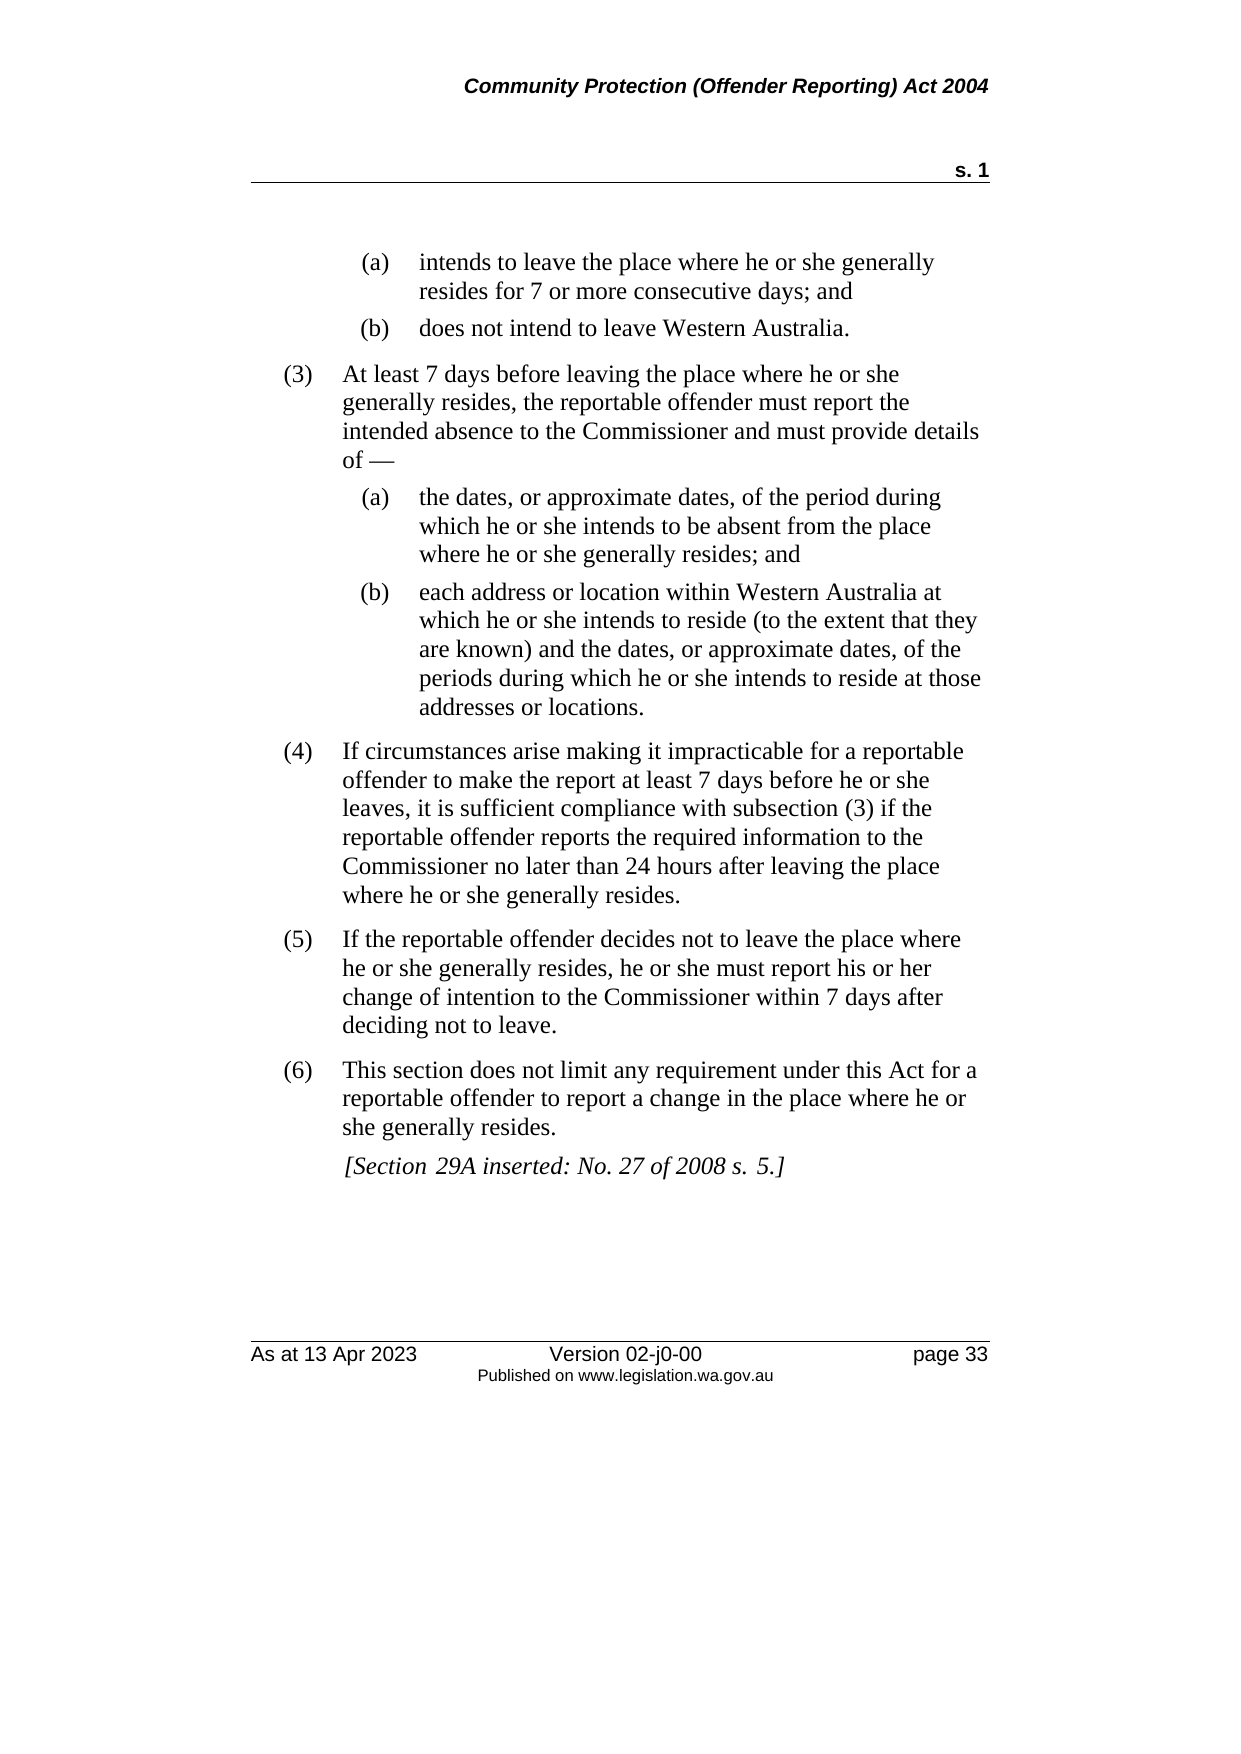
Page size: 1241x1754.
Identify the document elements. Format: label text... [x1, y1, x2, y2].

text (b) each address or location within Western Australia at which he or she intends to reside (to the extent that they are known) and the dates, or approximate dates, of the periods during which he or she intends to reside at those addresses or locations. [251, 577, 990, 720]
text (a) the dates, or approximate dates, of the period during which he or she intends to be absent from the place where he or she generally resides; and [251, 482, 990, 568]
text (b) does not intend to leave Western Australia. [251, 313, 990, 342]
text (4) If circumstances arise making it impracticable for a reportable offender to make the report at least 7 days before he or she leaves, it is sufficient compliance with subsection (3) if the reportable offender reports the required information to the Commissioner no later than 24 hours after leaving the place where he or she generally resides. [251, 736, 990, 908]
text [Section 29A inserted: No. 27 of 2008 s. 5.] [251, 1151, 990, 1180]
text (3) At least 7 days before leaving the place where he or she generally resides, the reportable offender must report the intended absence to the Commissioner and must provide details of — [251, 359, 990, 474]
text (6) This section does not limit any requirement under this Act for a reportable offender to report a change in the place where he or she generally resides. [251, 1055, 990, 1141]
text (5) If the reportable offender decides not to leave the place where he or she generally resides, he or she must report his or her change of intention to the Commissioner within 7 days after deciding not to leave. [251, 924, 990, 1039]
text (a) intends to leave the place where he or she generally resides for 7 or more consecutive days; and [251, 247, 990, 305]
